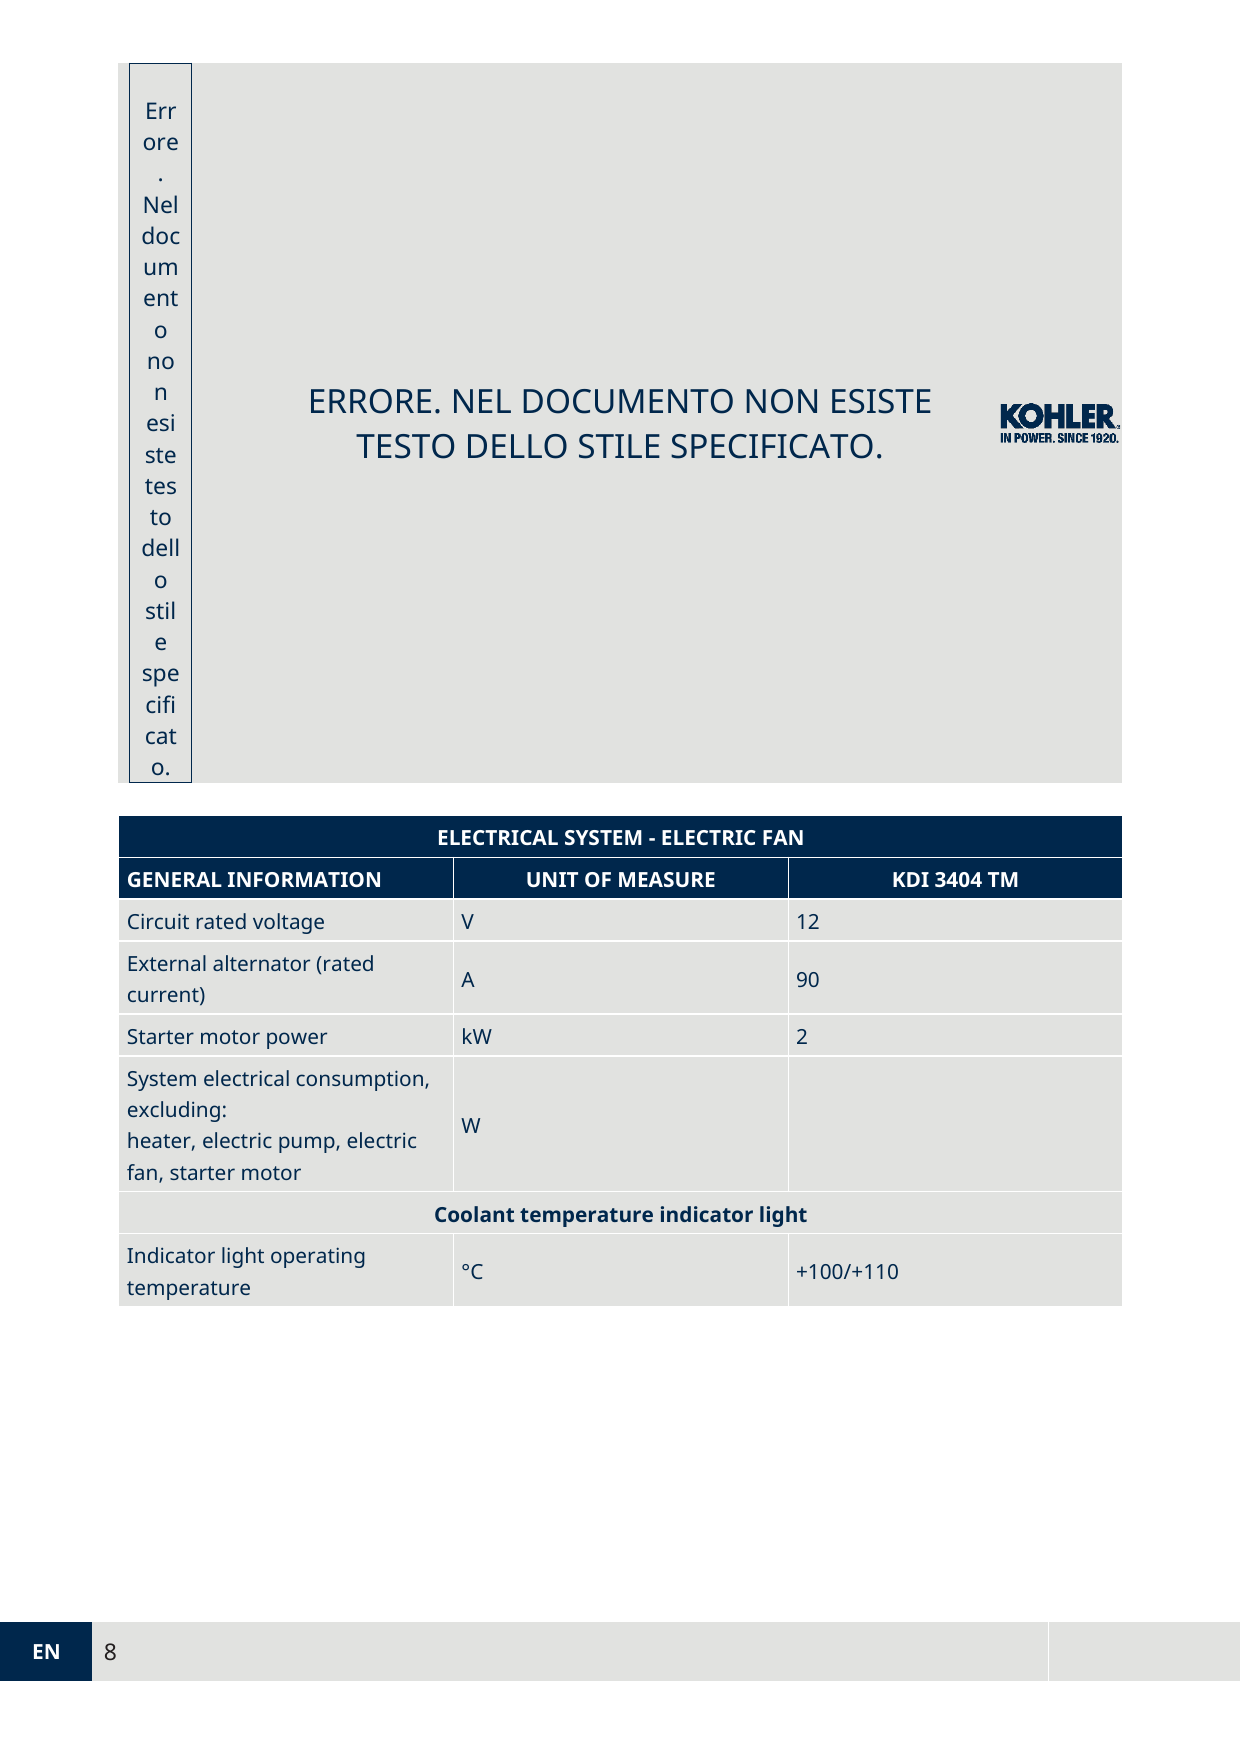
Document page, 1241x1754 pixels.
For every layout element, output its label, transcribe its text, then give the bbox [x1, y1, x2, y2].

table_cell ELECTRICAL SYSTEM - ELECTRIC FAN [119, 816, 1122, 857]
table_cell KDI 3404 TM [789, 858, 1122, 898]
table_cell 2 [789, 1015, 1122, 1055]
table_cell System electrical consumption, excluding: heater, electric pump, electric fan, starter motor [119, 1057, 453, 1191]
table_cell kW [454, 1015, 788, 1055]
picture [1000, 403, 1121, 443]
table_cell GENERAL INFORMATION [119, 858, 453, 898]
table_cell +100/+110 [789, 1234, 1122, 1306]
table_cell A [454, 942, 788, 1013]
table_cell W [454, 1057, 788, 1191]
table_cell Coolant temperature indicator light [119, 1192, 1122, 1233]
table_cell Starter motor power [119, 1015, 453, 1055]
table_cell 12 [789, 900, 1122, 940]
table_cell [789, 1057, 1122, 1191]
table_cell UNIT OF MEASURE [454, 858, 788, 898]
table_cell °C [454, 1234, 788, 1306]
table_cell Indicator light operating temperature [119, 1234, 453, 1306]
table_cell Circuit rated voltage [119, 900, 453, 940]
table_cell V [454, 900, 788, 940]
table_cell External alternator (rated current) [119, 942, 453, 1013]
table_cell 90 [789, 942, 1122, 1013]
